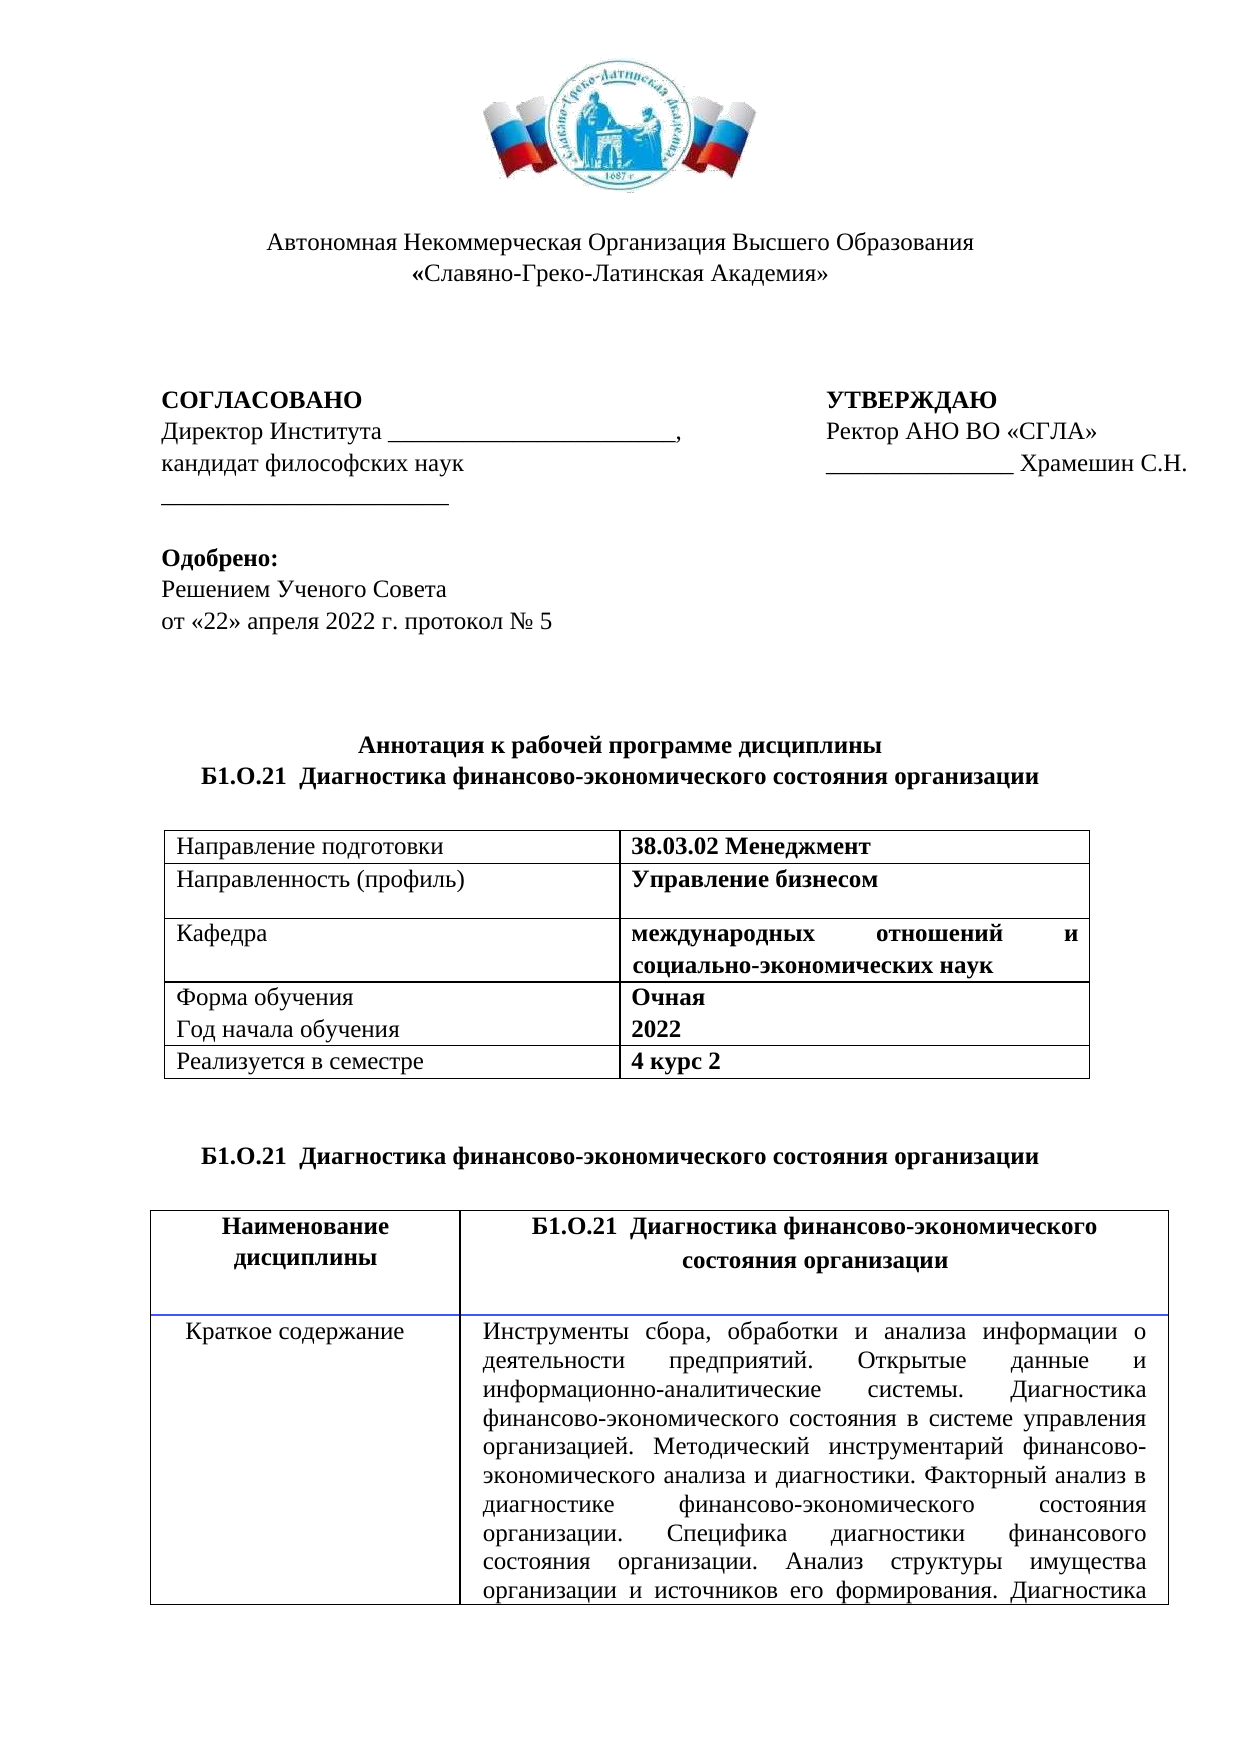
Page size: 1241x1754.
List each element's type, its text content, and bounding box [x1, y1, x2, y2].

text Б1.О.21 Диагностика финансово-экономического состояния организации [150, 761, 1090, 790]
table_cell Направленность (профиль) [165, 864, 619, 917]
table_header Наименование дисциплины [151, 1211, 459, 1314]
table_cell Очная 2022 [621, 983, 1089, 1045]
table_cell Управление бизнесом [621, 864, 1089, 917]
picture [482, 58, 758, 193]
table_cell Краткое содержание [151, 1316, 459, 1604]
table_header СОГЛАСОВАНО Директор Института _______________________, кандидат философских наук _______________________ Одобрено: Решением Ученого Совета от «22» апреля 2022 г. протокол № 5 [150, 385, 814, 637]
text Автономная Некоммерческая Организация Высшего Образования [150, 227, 1090, 256]
table_header УТВЕРЖДАЮ Ректор АНО ВО «СГЛА» _______________ Храмешин С.Н. [815, 385, 1240, 637]
table_cell Форма обучения Год начала обучения [165, 983, 619, 1045]
table_cell Реализуется в семестре [165, 1046, 619, 1078]
table_header Б1.О.21 Диагностика финансово-экономического состояния организации [461, 1211, 1168, 1314]
table_header 38.03.02 Менеджмент [621, 831, 1089, 863]
table_cell международных отношений и социально-экономических наук [621, 919, 1089, 981]
table_cell Кафедра [165, 919, 619, 981]
text «Славяно-Греко-Латинская Академия» [150, 258, 1090, 287]
table_header Направление подготовки [165, 831, 619, 863]
table_cell 4 курс 2 [621, 1046, 1089, 1078]
text Б1.О.21 Диагностика финансово-экономического состояния организации [150, 1141, 1090, 1169]
text Аннотация к рабочей программе дисциплины [150, 730, 1090, 759]
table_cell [461, 1316, 1168, 1604]
